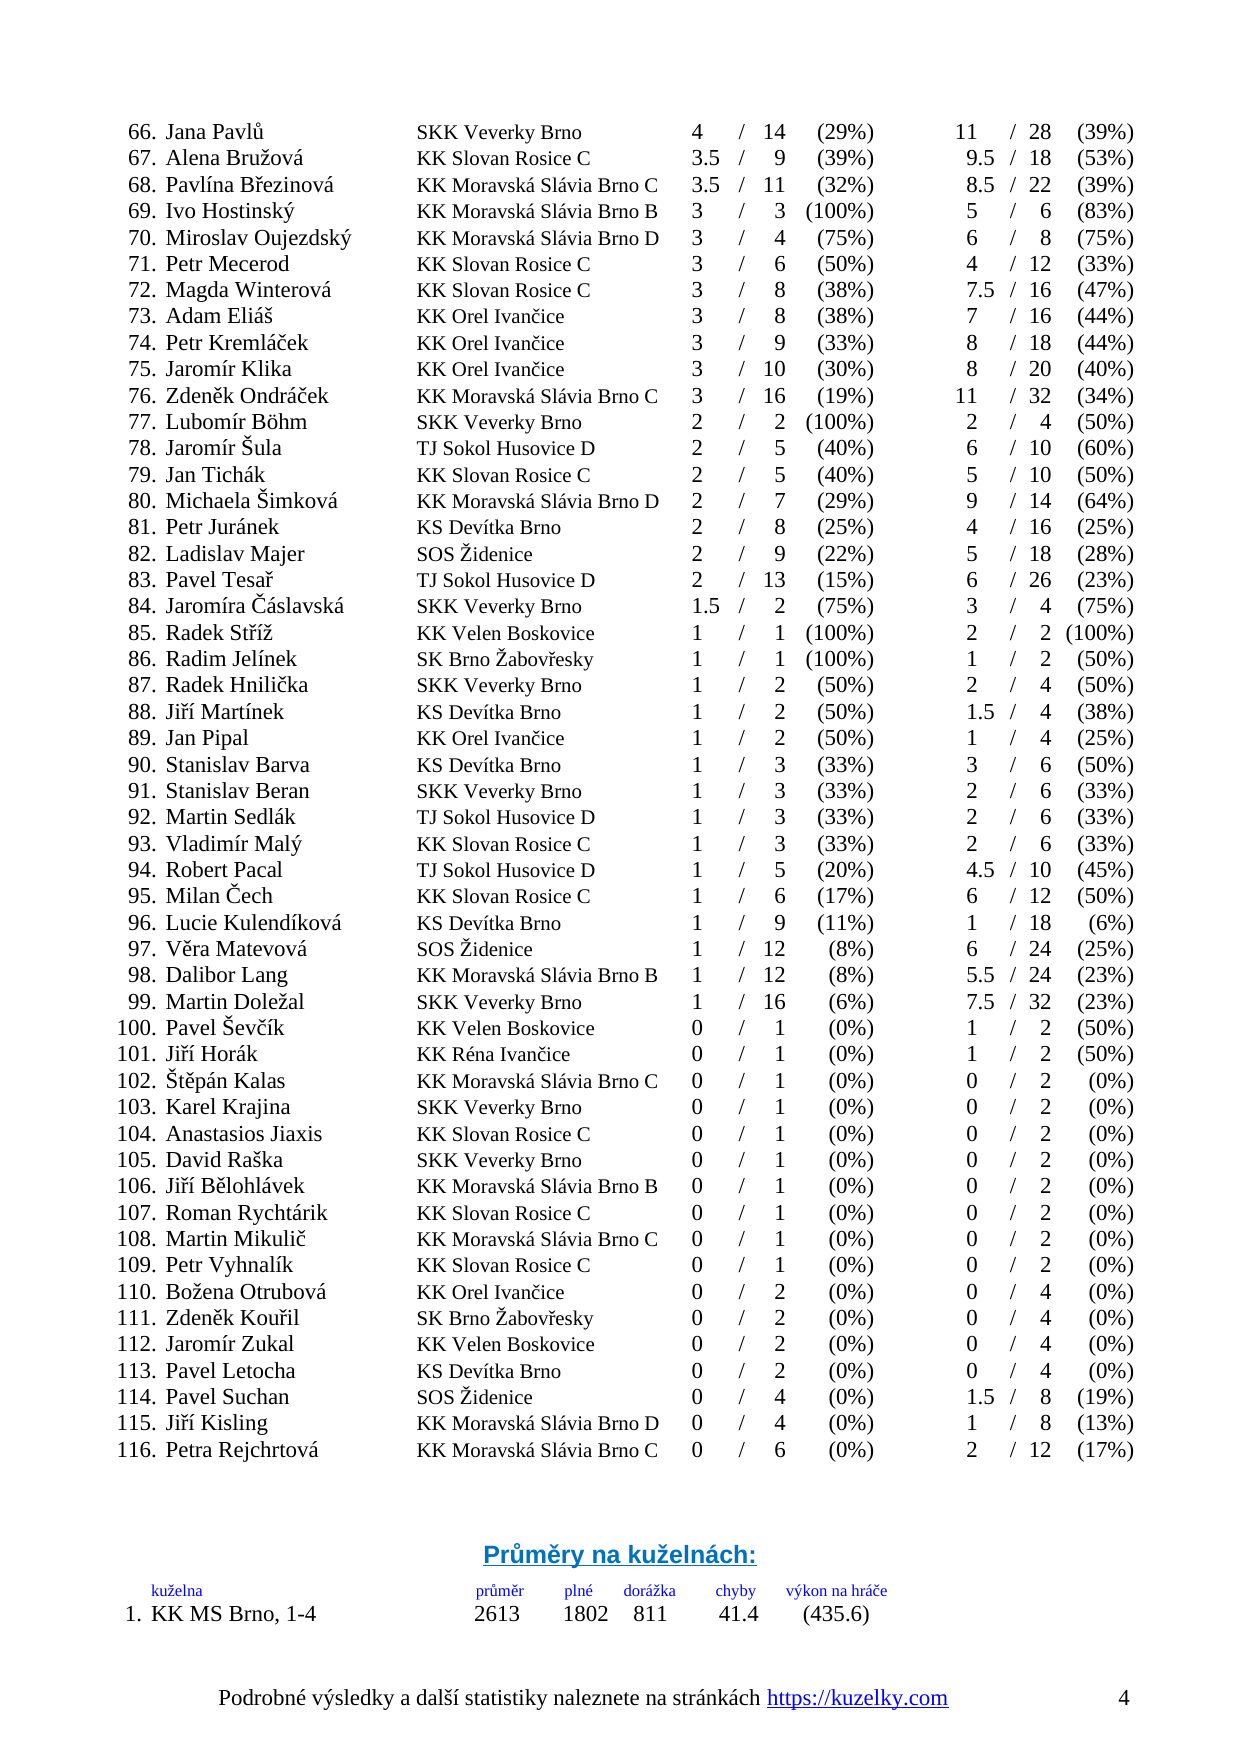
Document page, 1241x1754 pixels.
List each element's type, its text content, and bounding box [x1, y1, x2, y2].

text 98. Dalibor Lang KK Moravská Slávia Brno B 1 / 12 (8%) 5.5 / 24 (23%) [106, 961, 1134, 988]
text 110. Božena Otrubová KK Orel Ivančice 0 / 2 (0%) 0 / 4 (0%) [106, 1278, 1134, 1304]
text 102. Štěpán Kalas KK Moravská Slávia Brno C 0 / 1 (0%) 0 / 2 (0%) [106, 1067, 1134, 1093]
text 69. Ivo Hostinský KK Moravská Slávia Brno B 3 / 3 (100%) 5 / 6 (83%) [106, 197, 1134, 223]
text 79. Jan Tichák KK Slovan Rosice C 2 / 5 (40%) 5 / 10 (50%) [106, 461, 1134, 487]
text 101. Jiří Horák KK Réna Ivančice 0 / 1 (0%) 1 / 2 (50%) [106, 1041, 1134, 1067]
text 95. Milan Čech KK Slovan Rosice C 1 / 6 (17%) 6 / 12 (50%) [106, 882, 1134, 909]
text 87. Radek Hnilička SKK Veverky Brno 1 / 2 (50%) 2 / 4 (50%) [106, 672, 1134, 698]
text 70. Miroslav Oujezdský KK Moravská Slávia Brno D 3 / 4 (75%) 6 / 8 (75%) [106, 223, 1134, 250]
text 116. Petra Rejchrtová KK Moravská Slávia Brno C 0 / 6 (0%) 2 / 12 (17%) [106, 1436, 1134, 1462]
text 86. Radim Jelínek SK Brno Žabovřesky 1 / 1 (100%) 1 / 2 (50%) [106, 645, 1134, 672]
text 112. Jaromír Zukal KK Velen Boskovice 0 / 2 (0%) 0 / 4 (0%) [106, 1330, 1134, 1357]
text 90. Stanislav Barva KS Devítka Brno 1 / 3 (33%) 3 / 6 (50%) [106, 751, 1134, 777]
text 84. Jaromíra Čáslavská SKK Veverky Brno 1.5 / 2 (75%) 3 / 4 (75%) [106, 592, 1134, 619]
text 97. Věra Matevová SOS Židenice 1 / 12 (8%) 6 / 24 (25%) [106, 935, 1134, 961]
text 75. Jaromír Klika KK Orel Ivančice 3 / 10 (30%) 8 / 20 (40%) [106, 355, 1134, 382]
text 106. Jiří Bělohlávek KK Moravská Slávia Brno B 0 / 1 (0%) 0 / 2 (0%) [106, 1172, 1134, 1199]
text 115. Jiří Kisling KK Moravská Slávia Brno D 0 / 4 (0%) 1 / 8 (13%) [106, 1409, 1134, 1436]
text 109. Petr Vyhnalík KK Slovan Rosice C 0 / 1 (0%) 0 / 2 (0%) [106, 1251, 1134, 1278]
text 91. Stanislav Beran SKK Veverky Brno 1 / 3 (33%) 2 / 6 (33%) [106, 777, 1134, 803]
text 92. Martin Sedlák TJ Sokol Husovice D 1 / 3 (33%) 2 / 6 (33%) [106, 803, 1134, 830]
text 77. Lubomír Böhm SKK Veverky Brno 2 / 2 (100%) 2 / 4 (50%) [106, 408, 1134, 434]
text 74. Petr Kremláček KK Orel Ivančice 3 / 9 (33%) 8 / 18 (44%) [106, 329, 1134, 355]
text 93. Vladimír Malý KK Slovan Rosice C 1 / 3 (33%) 2 / 6 (33%) [106, 830, 1134, 856]
text 105. David Raška SKK Veverky Brno 0 / 1 (0%) 0 / 2 (0%) [106, 1146, 1134, 1172]
text Průměry na kuželnách: [94, 1540, 1145, 1569]
text 80. Michaela Šimková KK Moravská Slávia Brno D 2 / 7 (29%) 9 / 14 (64%) [106, 487, 1134, 513]
text 99. Martin Doležal SKK Veverky Brno 1 / 16 (6%) 7.5 / 32 (23%) [106, 988, 1134, 1014]
text 68. Pavlína Březinová KK Moravská Slávia Brno C 3.5 / 11 (32%) 8.5 / 22 (39%) [106, 171, 1134, 197]
text 78. Jaromír Šula TJ Sokol Husovice D 2 / 5 (40%) 6 / 10 (60%) [106, 434, 1134, 461]
text 100. Pavel Ševčík KK Velen Boskovice 0 / 1 (0%) 1 / 2 (50%) [106, 1014, 1134, 1041]
text 111. Zdeněk Kouřil SK Brno Žabovřesky 0 / 2 (0%) 0 / 4 (0%) [106, 1304, 1134, 1330]
text 103. Karel Krajina SKK Veverky Brno 0 / 1 (0%) 0 / 2 (0%) [106, 1093, 1134, 1119]
text 113. Pavel Letocha KS Devítka Brno 0 / 2 (0%) 0 / 4 (0%) [106, 1357, 1134, 1383]
text 76. Zdeněk Ondráček KK Moravská Slávia Brno C 3 / 16 (19%) 11 / 32 (34%) [106, 382, 1134, 408]
text 114. Pavel Suchan SOS Židenice 0 / 4 (0%) 1.5 / 8 (19%) [106, 1383, 1134, 1409]
text 85. Radek Stříž KK Velen Boskovice 1 / 1 (100%) 2 / 2 (100%) [106, 619, 1134, 645]
text 71. Petr Mecerod KK Slovan Rosice C 3 / 6 (50%) 4 / 12 (33%) [106, 250, 1134, 276]
text 73. Adam Eliáš KK Orel Ivančice 3 / 8 (38%) 7 / 16 (44%) [106, 303, 1134, 329]
text 108. Martin Mikulič KK Moravská Slávia Brno C 0 / 1 (0%) 0 / 2 (0%) [106, 1225, 1134, 1251]
text 88. Jiří Martínek KS Devítka Brno 1 / 2 (50%) 1.5 / 4 (38%) [106, 698, 1134, 724]
text 66. Jana Pavlů SKK Veverky Brno 4 / 14 (29%) 11 / 28 (39%) [106, 118, 1134, 144]
text 67. Alena Bružová KK Slovan Rosice C 3.5 / 9 (39%) 9.5 / 18 (53%) [106, 144, 1134, 171]
text 1. KK MS Brno, 1-4 2613 1802 811 41.4 (435.6) [106, 1600, 1134, 1627]
text 104. Anastasios Jiaxis KK Slovan Rosice C 0 / 1 (0%) 0 / 2 (0%) [106, 1119, 1134, 1146]
text 83. Pavel Tesař TJ Sokol Husovice D 2 / 13 (15%) 6 / 26 (23%) [106, 566, 1134, 592]
text 72. Magda Winterová KK Slovan Rosice C 3 / 8 (38%) 7.5 / 16 (47%) [106, 276, 1134, 303]
text 96. Lucie Kulendíková KS Devítka Brno 1 / 9 (11%) 1 / 18 (6%) [106, 909, 1134, 935]
text 94. Robert Pacal TJ Sokol Husovice D 1 / 5 (20%) 4.5 / 10 (45%) [106, 856, 1134, 882]
text 89. Jan Pipal KK Orel Ivančice 1 / 2 (50%) 1 / 4 (25%) [106, 724, 1134, 751]
text 107. Roman Rychtárik KK Slovan Rosice C 0 / 1 (0%) 0 / 2 (0%) [106, 1199, 1134, 1225]
text 81. Petr Juránek KS Devítka Brno 2 / 8 (25%) 4 / 16 (25%) [106, 513, 1134, 540]
text 82. Ladislav Majer SOS Židenice 2 / 9 (22%) 5 / 18 (28%) [106, 540, 1134, 566]
text kuželna průměr plné dorážka chyby výkon na hráče [106, 1581, 1134, 1600]
